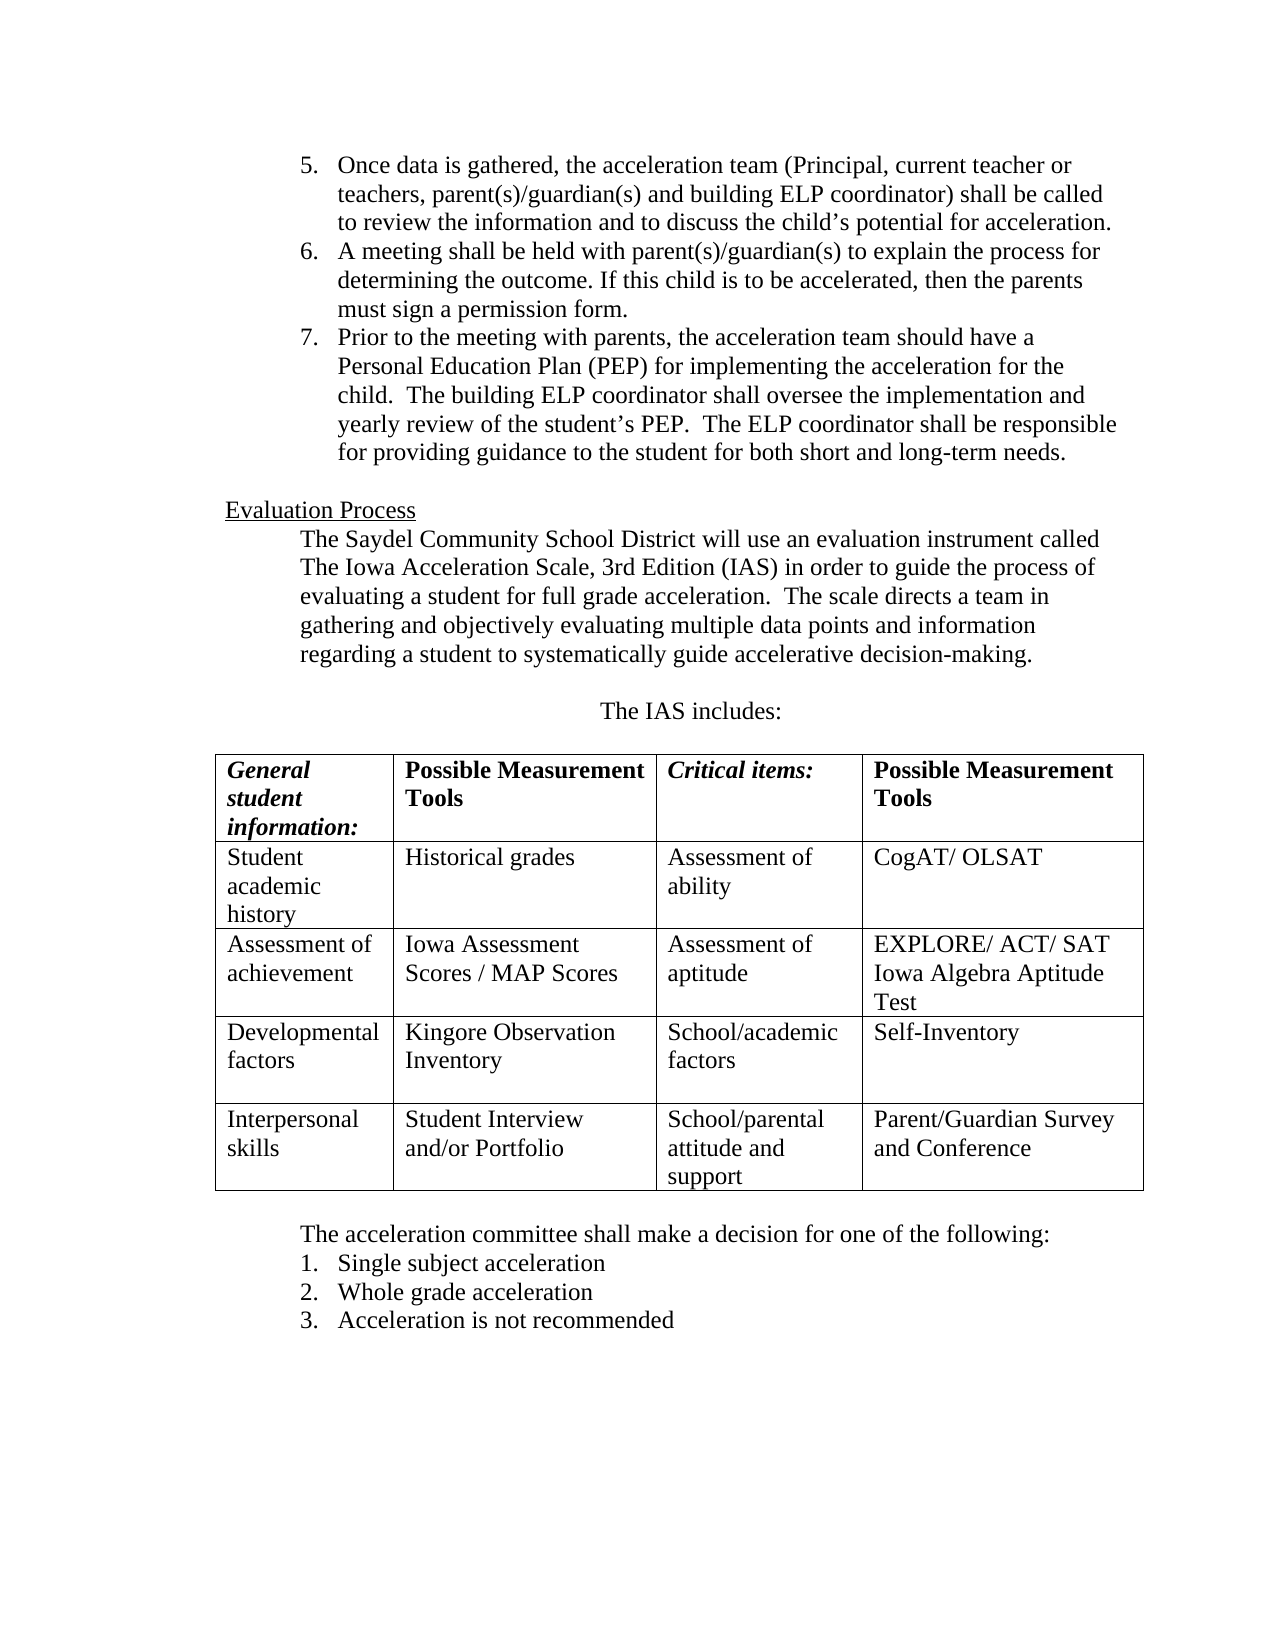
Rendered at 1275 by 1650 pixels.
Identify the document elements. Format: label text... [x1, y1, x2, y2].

list Once data is gathered, the acceleration team (Principal, current teacher or teachers, parent(s)/guardian(s) and building ELP coordinator) shall be called to review the information and to discuss the child’s potential for acceleration. [300, 150, 1125, 236]
table_cell Parent/Guardian Survey and Conference [863, 1104, 1143, 1190]
text Evaluation Process [150, 495, 1125, 524]
text The Saydel Community School District will use an evaluation instrument called The Iowa Acceleration Scale, 3rd Edition (IAS) in order to guide the process of evaluating a student for full grade acceleration. The scale directs a team in gathering and objectively evaluating multiple data points and information regarding a student to systematically guide accelerative decision-making. [300, 524, 1125, 667]
table_cell Student Interview and/or Portfolio [394, 1104, 656, 1190]
table_cell Student academic history [216, 842, 393, 928]
list Acceleration is not recommended [300, 1306, 1125, 1334]
table_cell Interpersonal skills [216, 1104, 393, 1190]
table_header Critical items: [657, 755, 862, 841]
table_cell CogAT/ OLSAT [863, 842, 1143, 928]
table_cell Assessment of ability [657, 842, 862, 928]
table_header Possible Measurement Tools [863, 755, 1143, 841]
table_cell Kingore Observation Inventory [394, 1017, 656, 1103]
list Whole grade acceleration [300, 1277, 1125, 1306]
table_cell Historical grades [394, 842, 656, 928]
text The acceleration committee shall make a decision for one of the following: [225, 1219, 1125, 1248]
table_cell Self-Inventory [863, 1017, 1143, 1103]
table_cell Developmental factors [216, 1017, 393, 1103]
list A meeting shall be held with parent(s)/guardian(s) to explain the process for determining the outcome. If this child is to be accelerated, then the parents must sign a permission form. [300, 236, 1125, 322]
table_cell EXPLORE/ ACT/ SAT Iowa Algebra Aptitude Test [863, 929, 1143, 1016]
text The IAS includes: [525, 696, 1125, 725]
table_header General student information: [216, 755, 393, 841]
table_cell Iowa Assessment Scores / MAP Scores [394, 929, 656, 1016]
table_cell School/parental attitude and support [657, 1104, 862, 1190]
list Single subject acceleration [300, 1248, 1125, 1277]
table_cell Assessment of achievement [216, 929, 393, 1016]
table_cell School/academic factors [657, 1017, 862, 1103]
table_header Possible Measurement Tools [394, 755, 656, 841]
list Prior to the meeting with parents, the acceleration team should have a Personal Education Plan (PEP) for implementing the acceleration for the child. The building ELP coordinator shall oversee the implementation and yearly review of the student’s PEP. The ELP coordinator shall be responsible for providing guidance to the student for both short and long-term needs. [300, 322, 1125, 466]
table_cell Assessment of aptitude [657, 929, 862, 1016]
